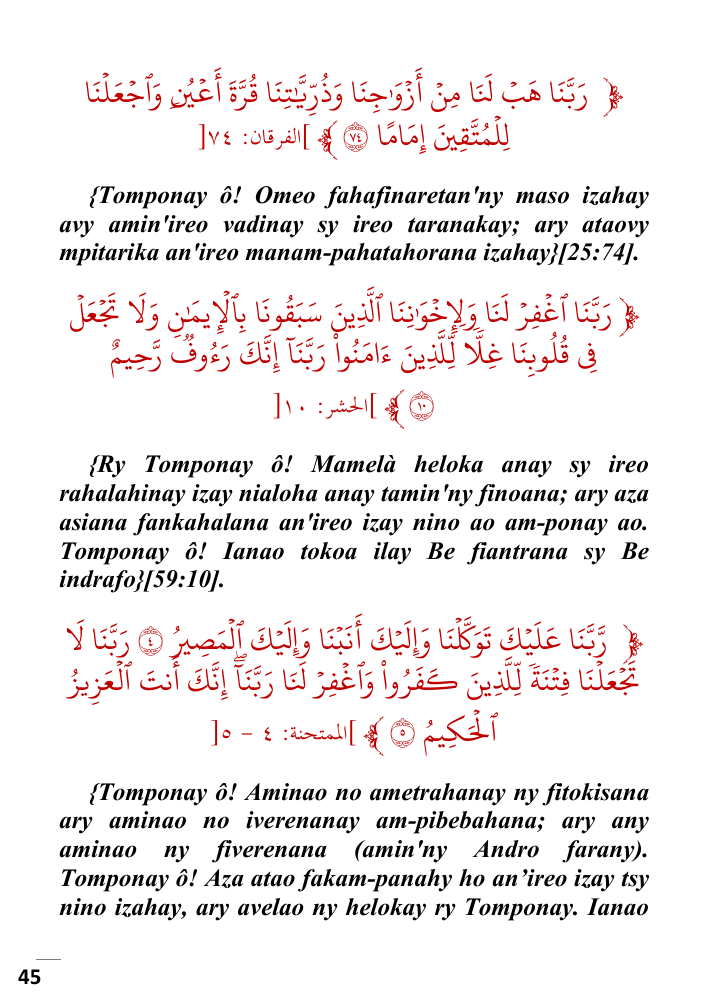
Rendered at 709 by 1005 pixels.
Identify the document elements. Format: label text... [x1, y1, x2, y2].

list ﭽ رَّبَّنَا عَلَيۡكَ تَوَكَّلۡنَا وَإِلَيۡكَ أَنَبۡنَا وَإِلَيۡكَ ٱلۡمَصِيرُ ٤ رَبَّنَا لَا تَجۡعَلۡنَا فِتۡنَةٗ لِّلَّذِينَ كَفَرُواْ وَٱغۡفِرۡ لَنَا رَبَّنَآۖ إِنَّكَ أَنتَ ٱلۡعَزِيزُ ٱلۡحَكِيمُ ٥ ﭼ ]الممتحنة: ٤ - ٥[ [59, 606, 650, 764]
list {Tomponay ô! Omeo fahafinaretan'ny maso izahay avy amin'ireo vadinay sy ireo taranakay; ary ataovy mpitarika an'ireo manam-pahatahorana izahay}[25:74]. [59, 180, 650, 266]
list ﭽ رَبَّنَا ٱغۡفِرۡ لَنَا وَلِإِخۡوَٰنِنَا ٱلَّذِينَ سَبَقُونَا بِٱلۡإِيمَٰنِ وَلَا تَجۡعَلۡ فِي قُلُوبِنَا غِلّٗا لِّلَّذِينَ ءَامَنُواْ رَبَّنَآ إِنَّكَ رَءُوفٞ رَّحِيمٌ ١٠ﭼ ]الحشر: ١٠[ [59, 279, 650, 437]
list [59, 777, 650, 920]
list ﭽ رَبَّنَا هَبۡ لَنَا مِنۡ أَزۡوَٰجِنَا وَذُرِّيَّٰتِنَا قُرَّةَ أَعۡيُنٖ وَٱجۡعَلۡنَا لِلۡمُتَّقِينَ إِمَامًا ٧٤ ﭼ ]الفرقان: ٧٤[ [59, 59, 650, 167]
list {Ry Tomponay ô! Mamelà heloka anay sy ireo rahalahinay izay nialoha anay tamin'ny finoana; ary aza asiana fankahalana an'ireo izay nino ao am-ponay ao. Tomponay ô! Ianao tokoa ilay Be fiantrana sy Be indrafo}[59:10]. [59, 449, 650, 593]
